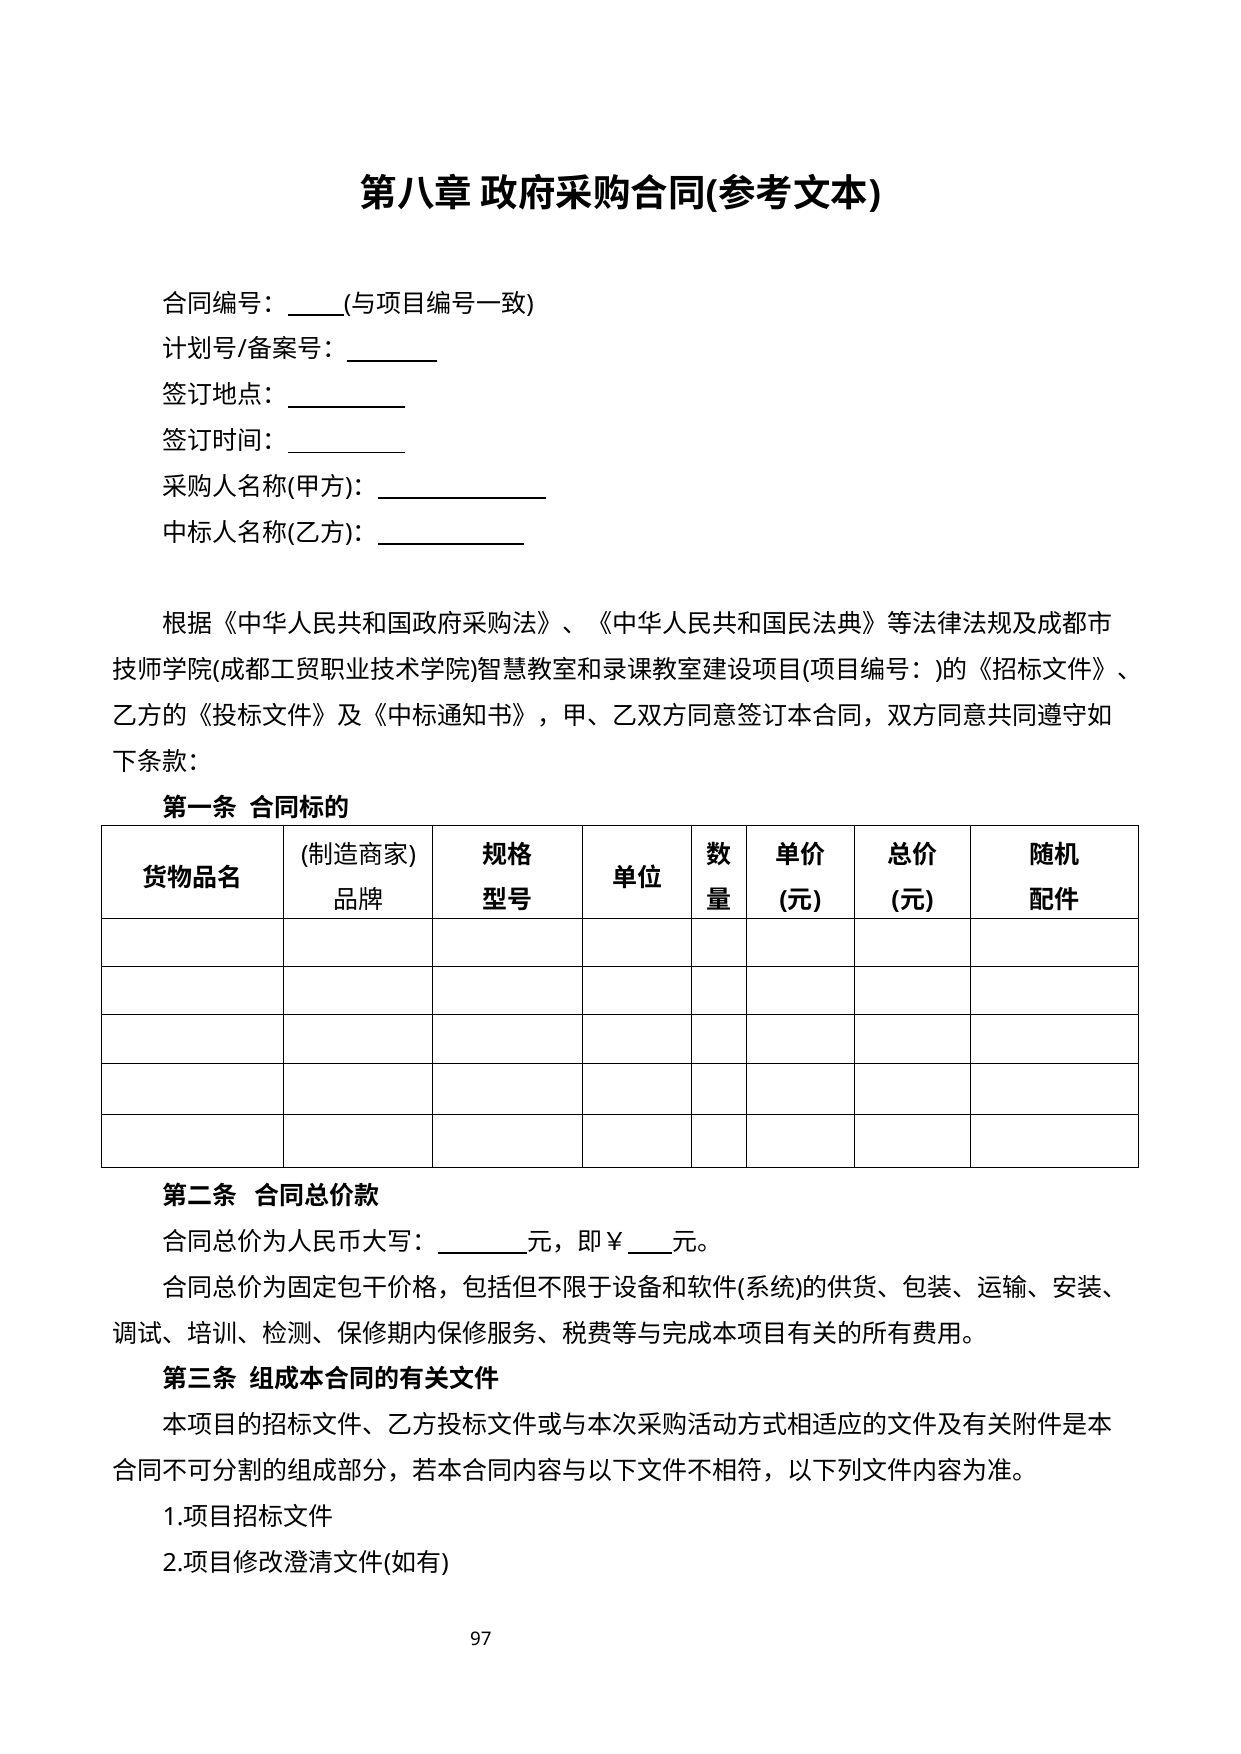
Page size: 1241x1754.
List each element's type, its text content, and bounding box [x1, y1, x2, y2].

table_cell [433, 919, 582, 966]
table_cell [692, 919, 746, 966]
table_cell [433, 1015, 582, 1062]
table_cell [284, 1115, 432, 1167]
table_cell [284, 967, 432, 1014]
table_cell [971, 1115, 1138, 1167]
table_cell [971, 967, 1138, 1014]
table_cell [971, 919, 1138, 966]
table_cell [855, 1015, 970, 1062]
table_header 数量 [692, 826, 746, 918]
text 合同编号： (与项目编号一致) [112, 275, 1128, 321]
text 2.项目修改澄清文件(如有) [112, 1534, 1128, 1580]
text 第三条 组成本合同的有关文件 [112, 1351, 1128, 1397]
text 中标人名称(乙方)： [112, 504, 1128, 550]
table_cell [583, 1064, 691, 1114]
table_cell [692, 1015, 746, 1062]
list 合同总价为固定包干价格，包括但不限于设备和软件(系统)的供货、包装、运输、安装、调试、培训、检测、保修期内保修服务、税费等与完成本项目有关的所有费用。 [112, 1259, 1128, 1351]
list 政府采购合同(参考文本) [112, 162, 1128, 217]
table_cell [747, 967, 854, 1014]
table_cell [433, 1064, 582, 1114]
table_cell [102, 919, 283, 966]
table_header 单价 (元) [747, 826, 854, 918]
table_cell [102, 1015, 283, 1062]
table_cell [855, 1115, 970, 1167]
table_cell [971, 1064, 1138, 1114]
table_cell [747, 1064, 854, 1114]
text 根据《中华人民共和国政府采购法》、《中华人民共和国民法典》等法律法规及成都市技师学院(成都工贸职业技术学院)智慧教室和录课教室建设项目(项目编号：)的《招标文件》、乙方的《投标文件》及《中标通知书》，甲、乙双方同意签订本合同，双方同意共同遵守如下条款： [112, 596, 1128, 779]
text 1.项目招标文件 [112, 1489, 1128, 1534]
table_cell [583, 967, 691, 1014]
text 合同总价为人民币大写： 元，即￥ 元。 [112, 1214, 1128, 1259]
table_cell [747, 919, 854, 966]
table_cell [692, 967, 746, 1014]
text 签订地点： [112, 367, 1128, 413]
table_cell [433, 967, 582, 1014]
table_header 随机 配件 [971, 826, 1138, 918]
table_cell [747, 1115, 854, 1167]
text 计划号/备案号： [112, 321, 1128, 367]
table_cell [583, 919, 691, 966]
table_cell [692, 1064, 746, 1114]
text 第二条 合同总价款 [112, 1168, 1128, 1214]
table_cell [433, 1115, 582, 1167]
table_cell [102, 967, 283, 1014]
table_cell [102, 1064, 283, 1114]
table_header 总价 (元) [855, 826, 970, 918]
table_cell [855, 919, 970, 966]
table_cell [855, 1064, 970, 1114]
table_header (制造商家)品牌 [284, 826, 432, 918]
table_cell [855, 967, 970, 1014]
table_cell [102, 1115, 283, 1167]
table_cell [284, 1015, 432, 1062]
text 第一条 合同标的 [112, 779, 1128, 825]
table_header 规格 型号 [433, 826, 582, 918]
table_cell [284, 919, 432, 966]
table_cell [747, 1015, 854, 1062]
table_header 单位 [583, 826, 691, 918]
table_cell [692, 1115, 746, 1167]
table_cell [583, 1115, 691, 1167]
table_cell [583, 1015, 691, 1062]
table_header 货物品名 [102, 826, 283, 918]
text 签订时间： [112, 413, 1128, 459]
text 采购人名称(甲方)： [112, 459, 1128, 504]
table_cell [284, 1064, 432, 1114]
table_cell [971, 1015, 1138, 1062]
text 本项目的招标文件、乙方投标文件或与本次采购活动方式相适应的文件及有关附件是本合同不可分割的组成部分，若本合同内容与以下文件不相符，以下列文件内容为准。 [112, 1397, 1128, 1489]
